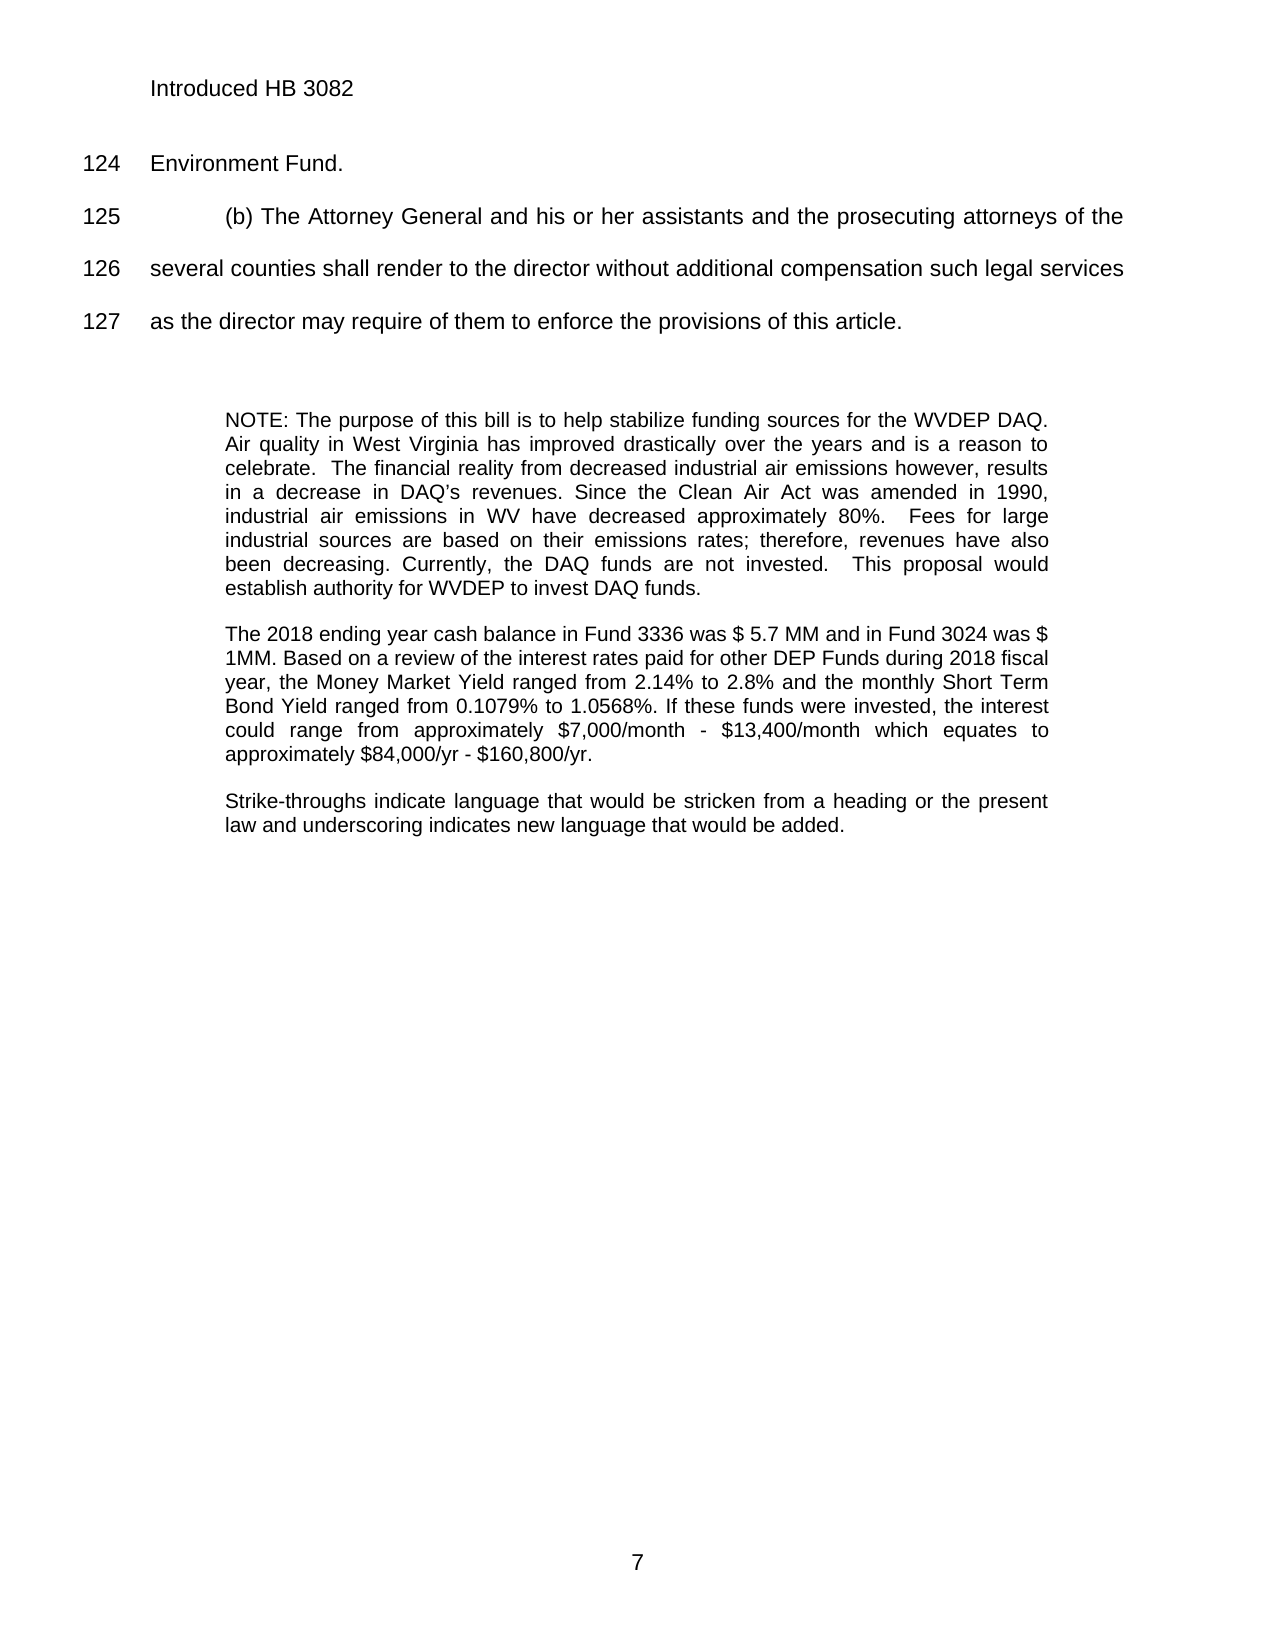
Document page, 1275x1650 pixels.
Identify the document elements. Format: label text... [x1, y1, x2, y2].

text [150, 150, 1125, 176]
text Strike-throughs indicate language that would be stricken from a heading or the present law and underscoring indicates new language that would be added. [225, 789, 1050, 837]
text NOTE: The purpose of this bill is to help stabilize funding sources for the WVDEP DAQ. Air quality in West Virginia has improved drastically over the years and is a reason to celebrate. The financial reality from decreased industrial air emissions however, results in a decrease in DAQ’s revenues. Since the Clean Air Act was amended in 1990, industrial air emissions in WV have decreased approximately 80%. Fees for large industrial sources are based on their emissions rates; therefore, revenues have also been decreasing. Currently, the DAQ funds are not invested. This proposal would establish authority for WVDEP to invest DAQ funds. [225, 408, 1050, 599]
text (b) The Attorney General and his or her assistants and the prosecuting attorneys of the several counties shall render to the director without additional compensation such legal services as the director may require of them to enforce the provisions of this article. [150, 203, 1125, 334]
text The 2018 ending year cash balance in Fund 3336 was $ 5.7 MM and in Fund 3024 was $ 1MM. Based on a review of the interest rates paid for other DEP Funds during 2018 fiscal year, the Money Market Yield ranged from 2.14% to 2.8% and the monthly Short Term Bond Yield ranged from 0.1079% to 1.0568%. If these funds were invested, the interest could range from approximately $7,000/month - $13,400/month which equates to approximately $84,000/yr - $160,800/yr. [225, 622, 1050, 766]
